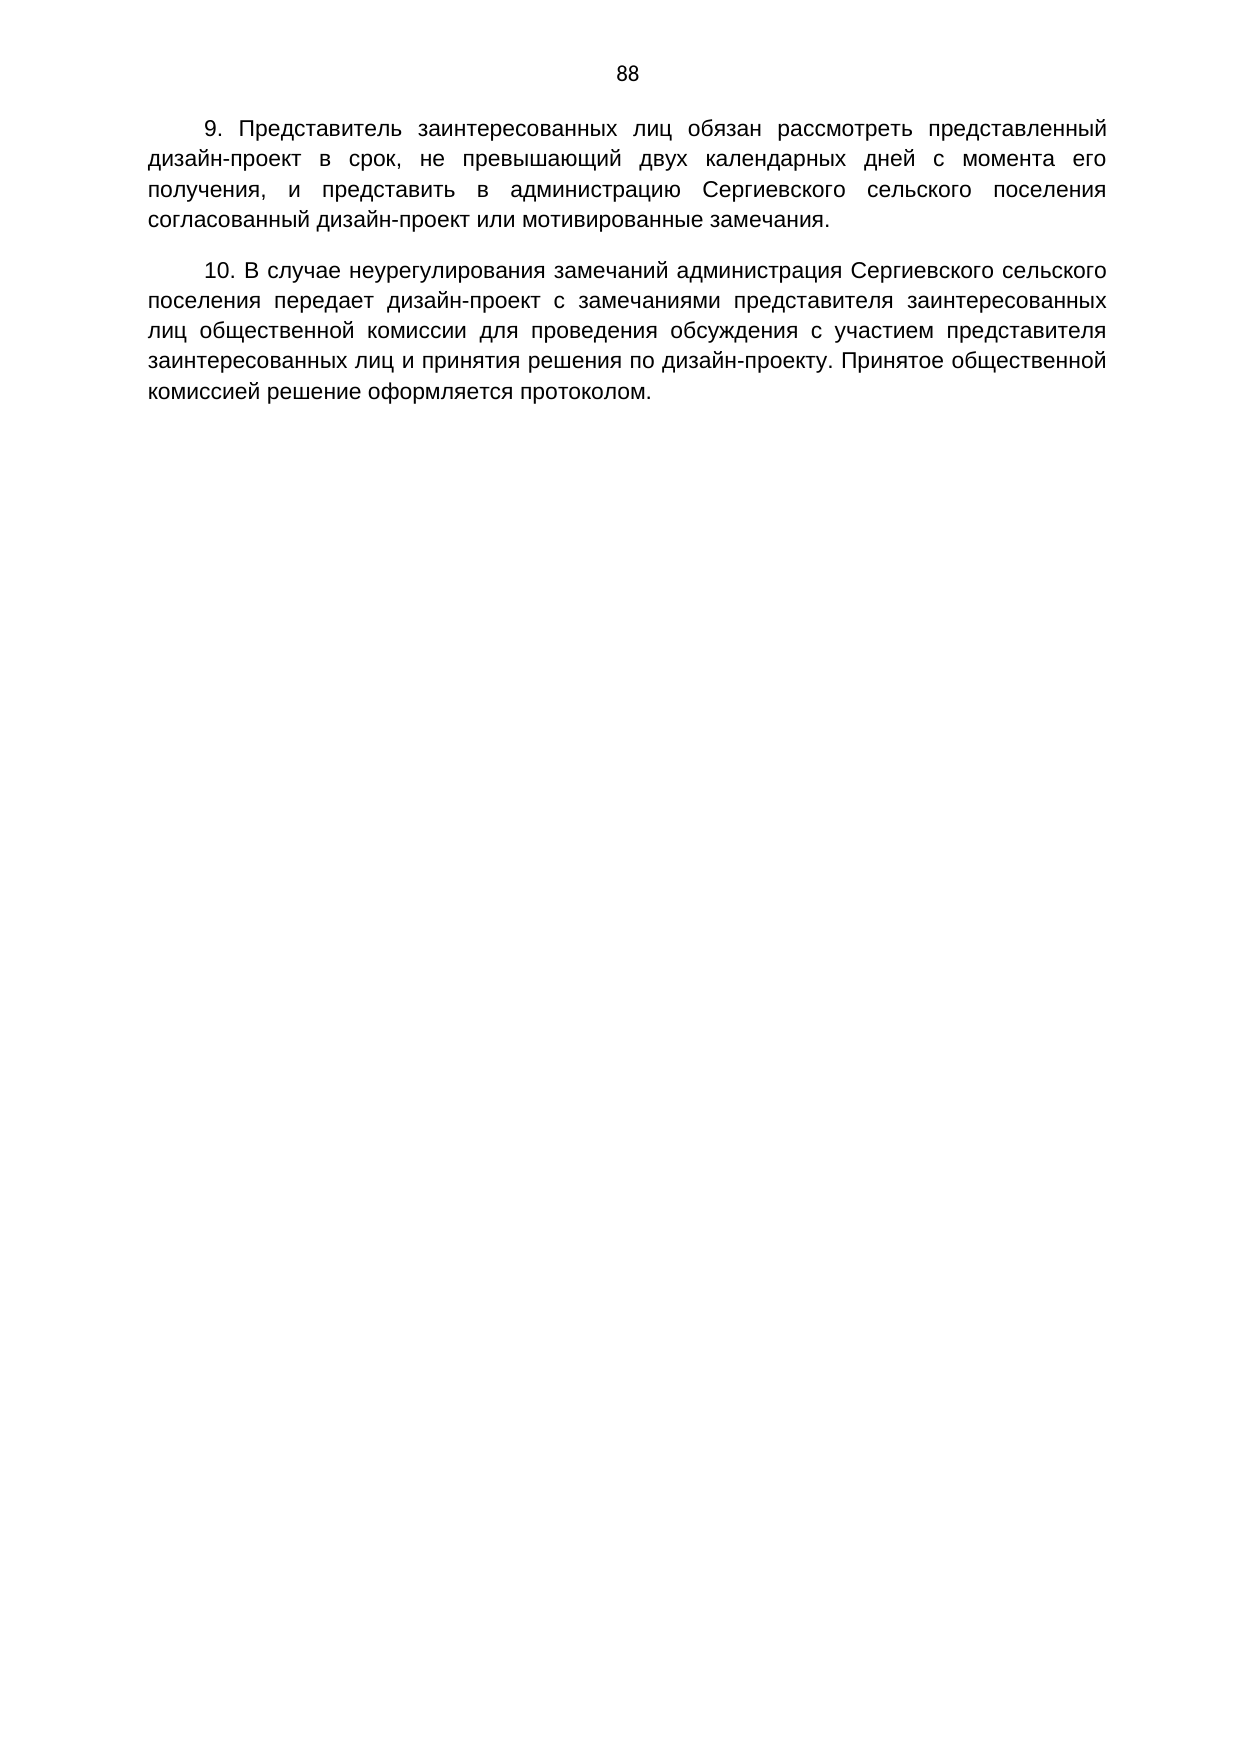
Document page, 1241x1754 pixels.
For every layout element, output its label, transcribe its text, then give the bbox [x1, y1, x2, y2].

text 10. В случае неурегулирования замечаний администрация Сергиевского сельского поселения передает дизайн-проект с замечаниями представителя заинтересованных лиц общественной комиссии для проведения обсуждения с участием представителя заинтересованных лиц и принятия решения по дизайн-проекту. Принятое общественной комиссией решение оформляется протоколом. [148, 257, 1107, 404]
text 9. Представитель заинтересованных лиц обязан рассмотреть представленный дизайн-проект в срок, не превышающий двух календарных дней с момента его получения, и представить в администрацию Сергиевского сельского поселения согласованный дизайн-проект или мотивированные замечания. [148, 115, 1107, 232]
